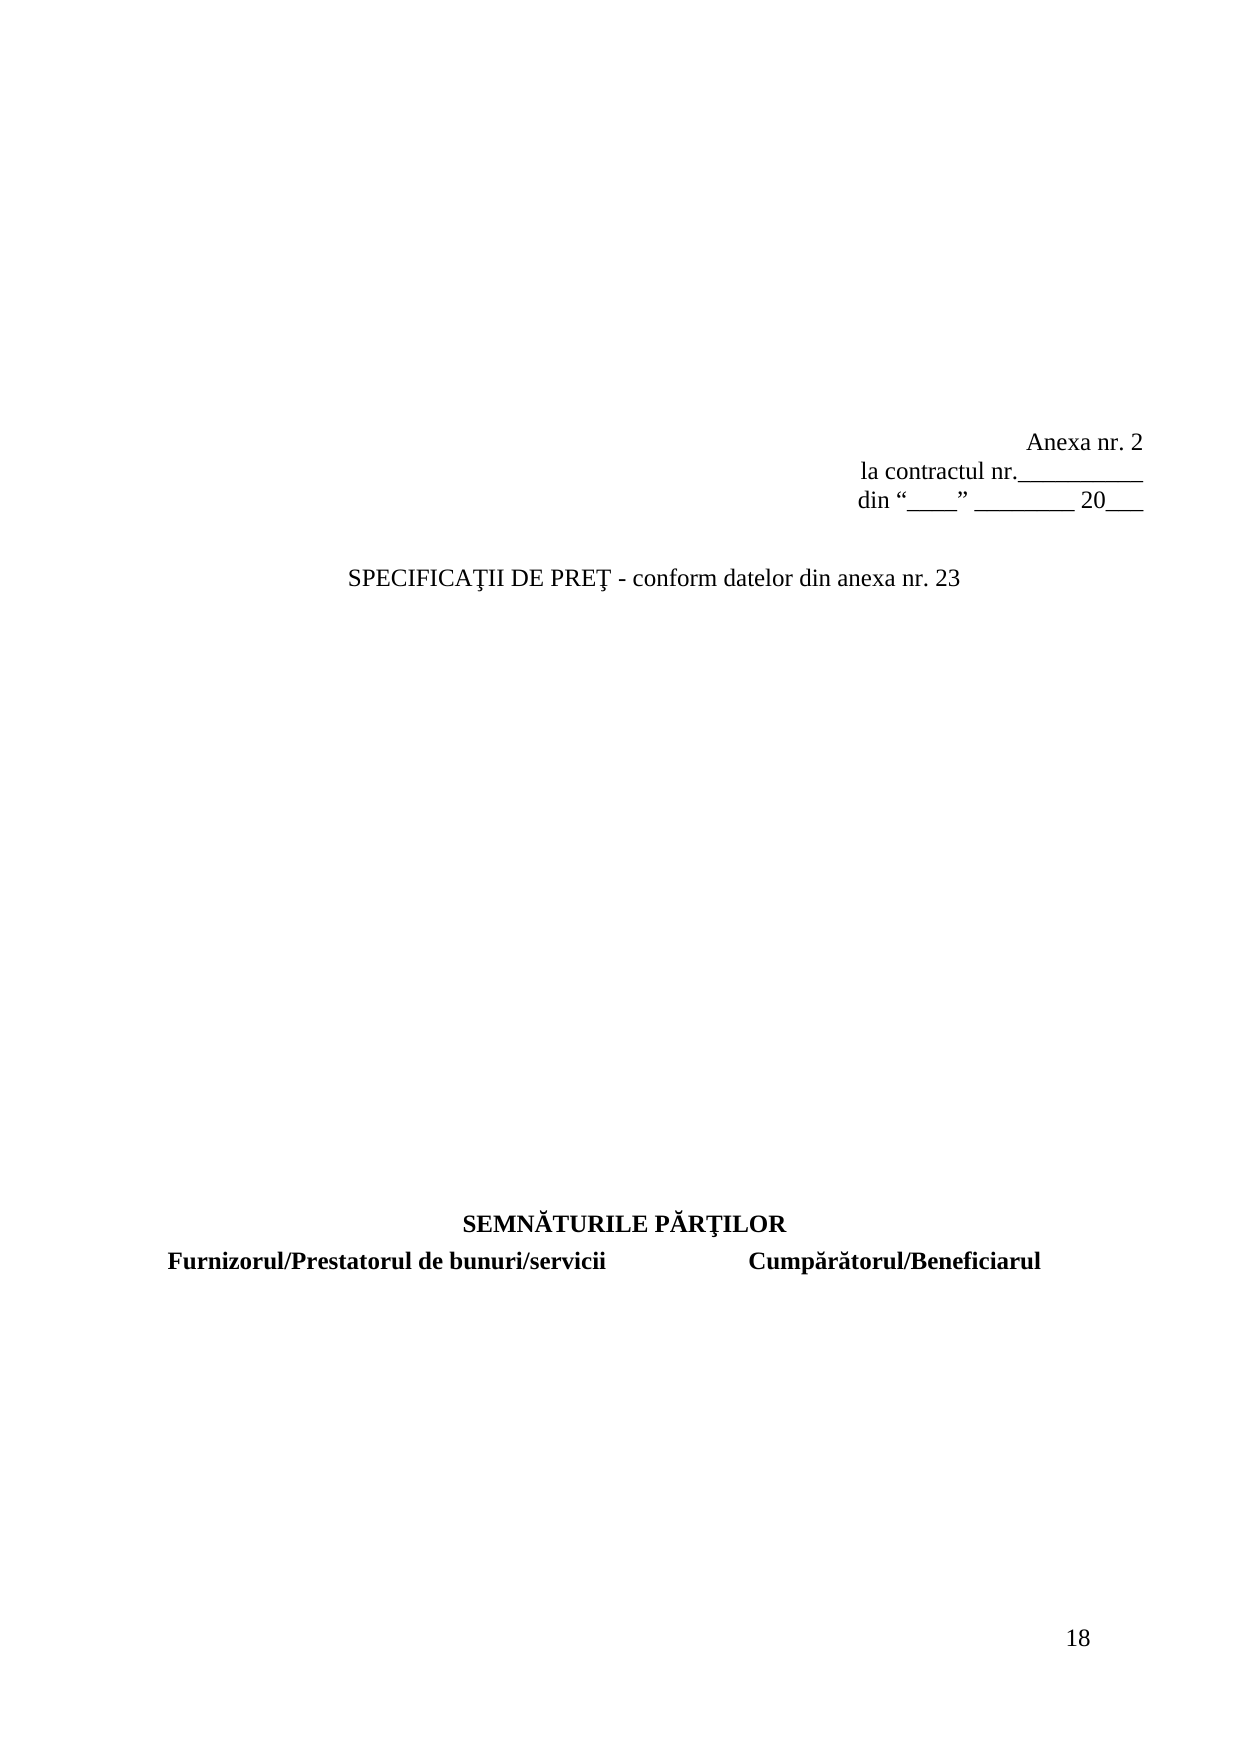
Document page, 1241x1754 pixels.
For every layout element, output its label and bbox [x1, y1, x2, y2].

table_header [95, 74, 1154, 1604]
